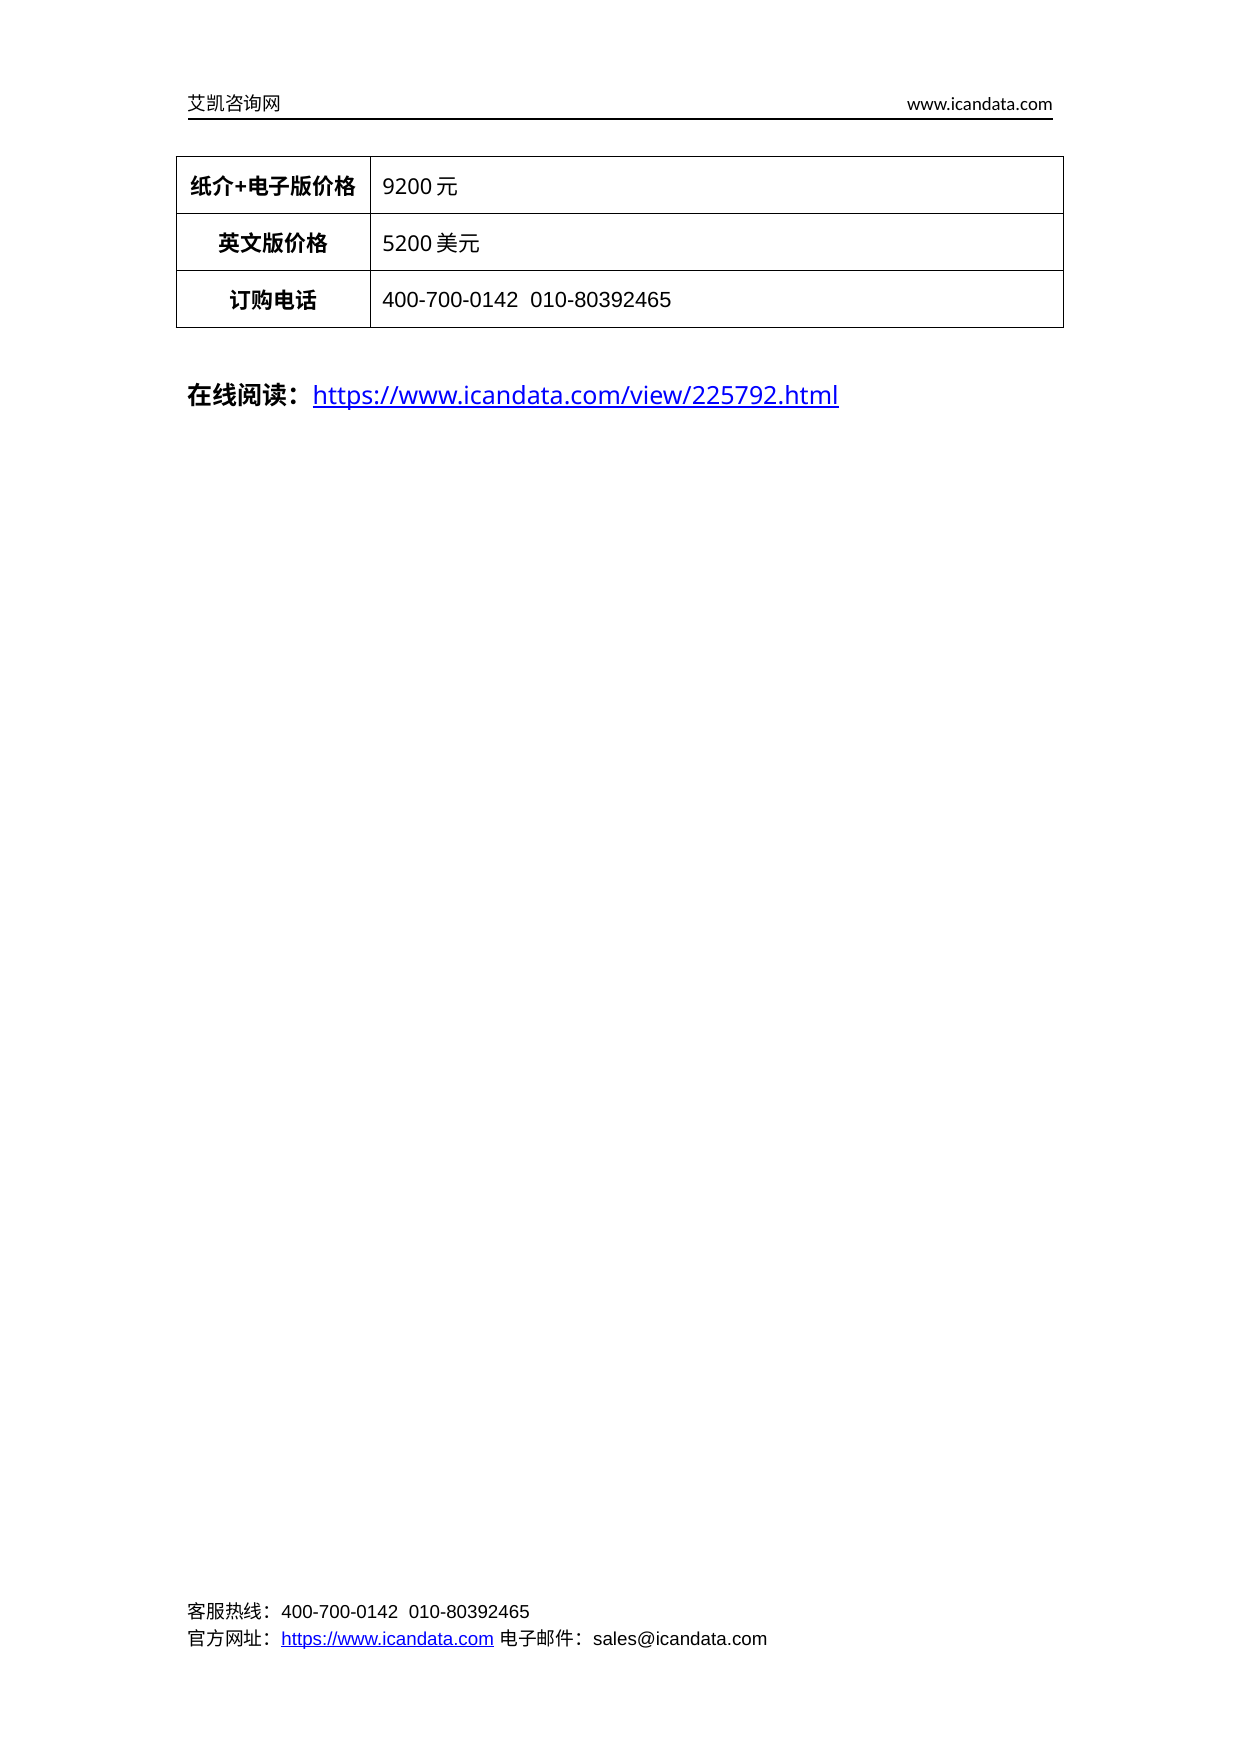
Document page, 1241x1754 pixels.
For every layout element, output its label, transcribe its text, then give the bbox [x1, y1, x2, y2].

text 在线阅读：https://www.icandata.com/view/225792.html [187, 361, 1053, 426]
table_cell 纸介+电子版价格 [177, 157, 370, 213]
table_cell 5200美元 [371, 214, 1063, 270]
table_cell 9200元 [371, 157, 1063, 213]
table_cell 400-700-0142 010-80392465 [371, 271, 1063, 327]
table_cell 英文版价格 [177, 214, 370, 270]
table_cell 订购电话 [177, 271, 370, 327]
